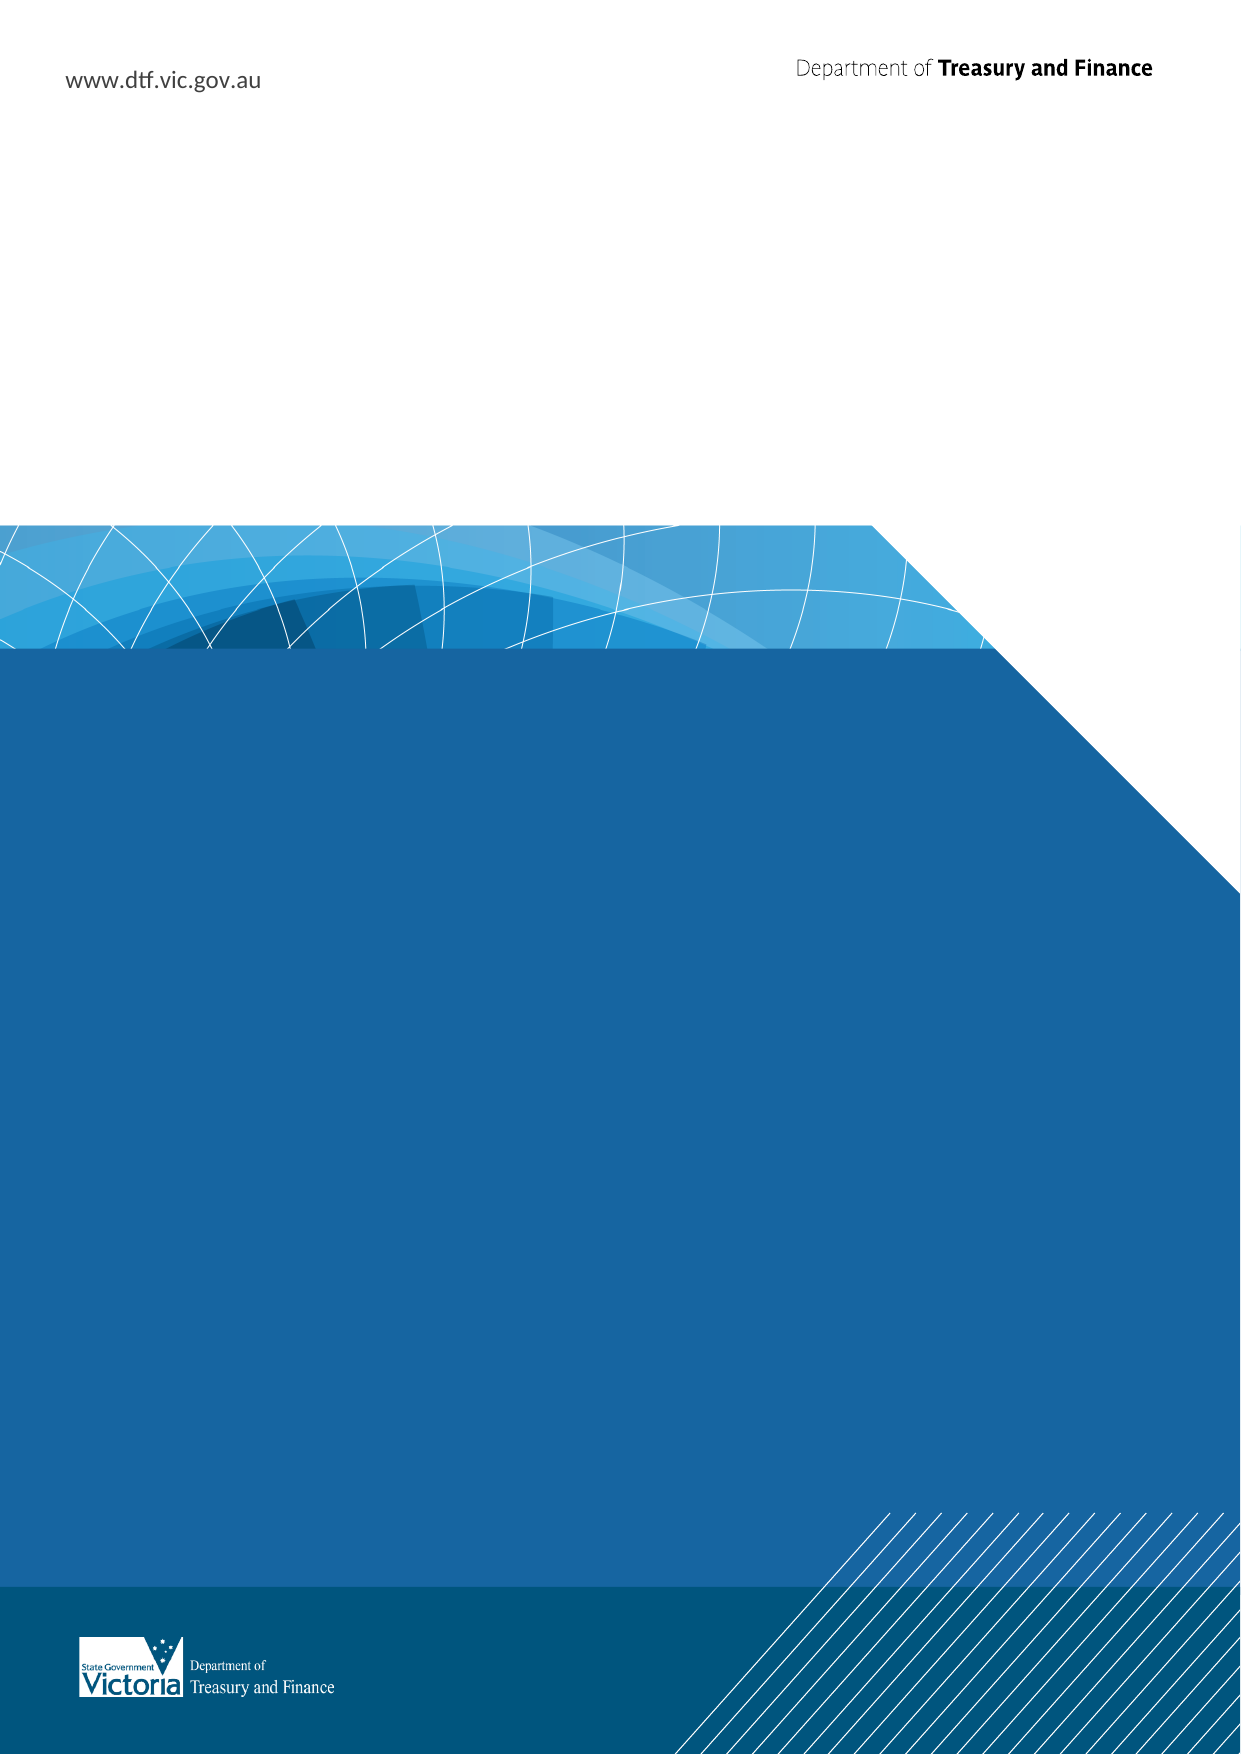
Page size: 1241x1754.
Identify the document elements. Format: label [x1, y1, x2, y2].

picture [0, 525, 993, 648]
picture [80, 1638, 183, 1696]
